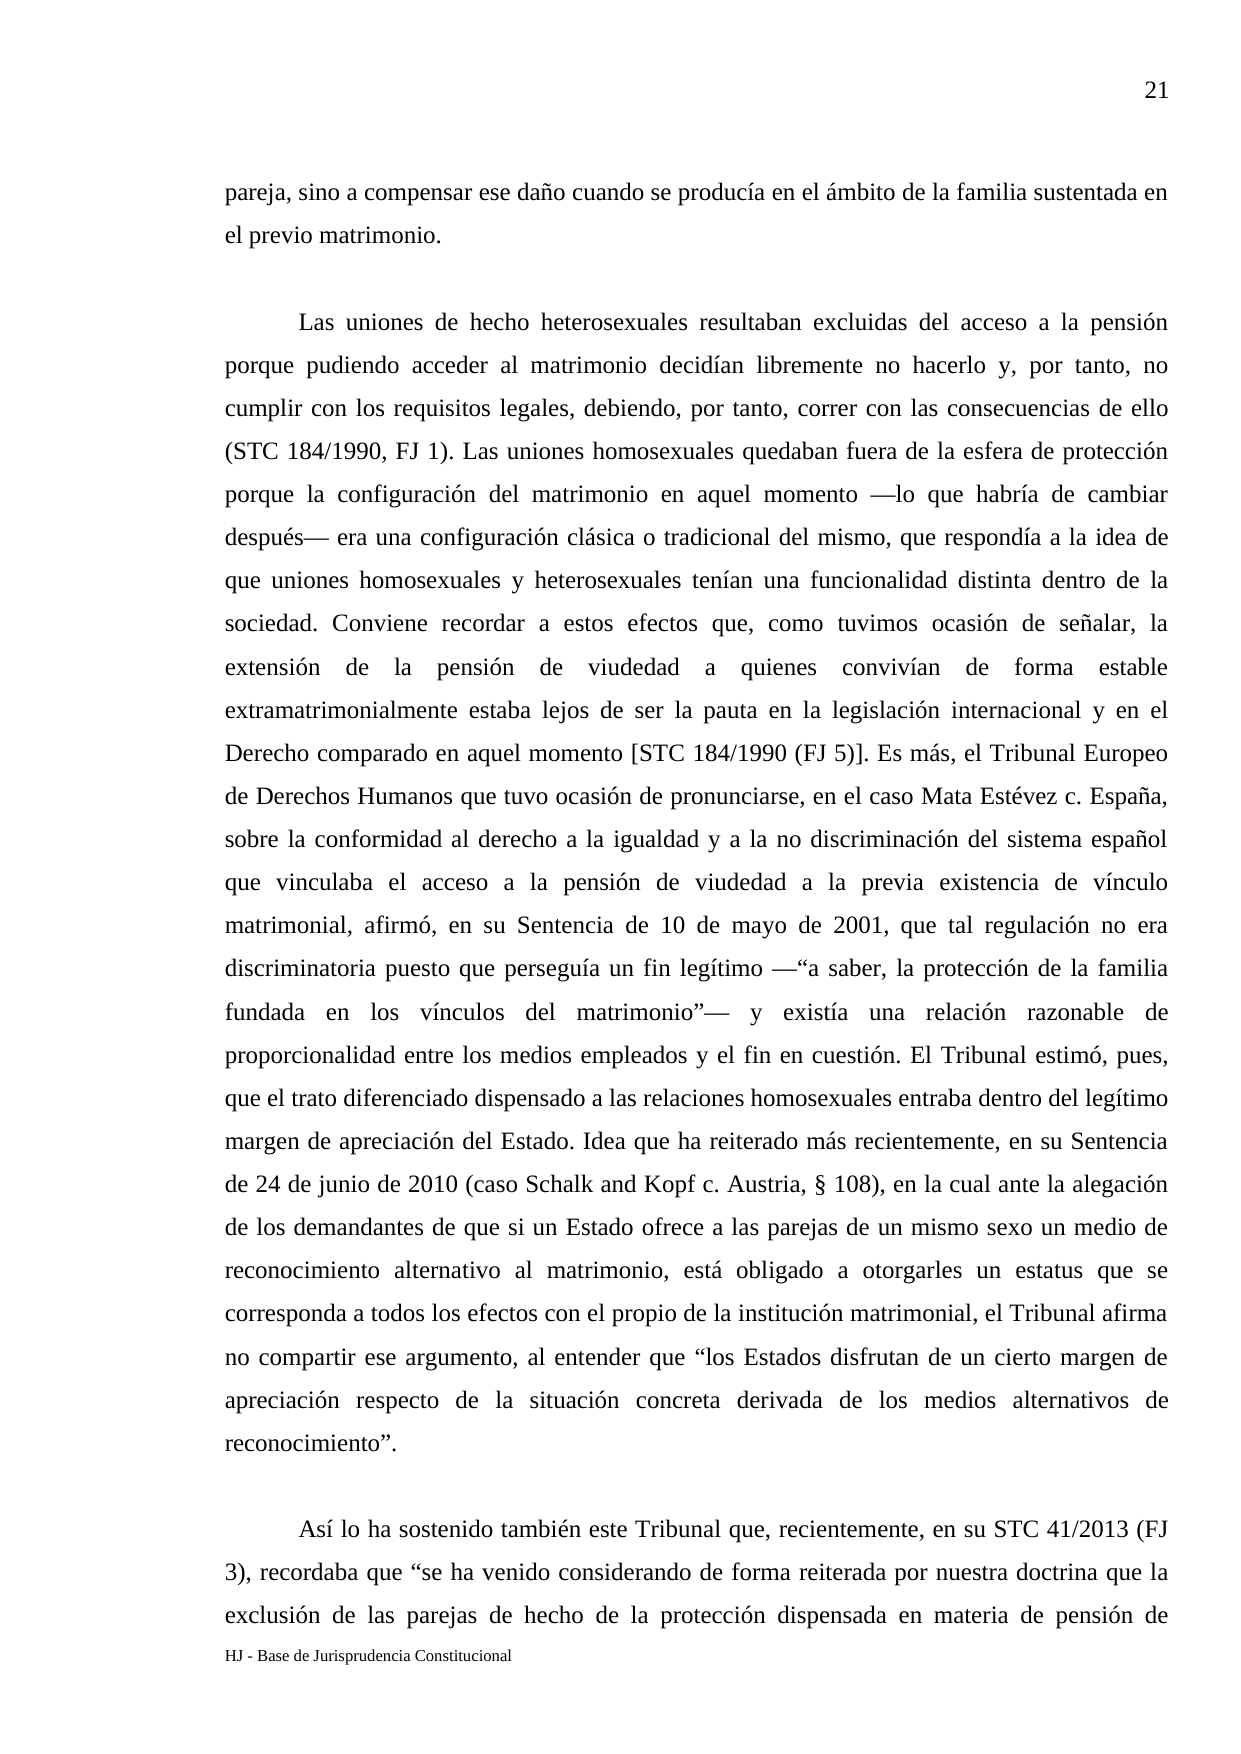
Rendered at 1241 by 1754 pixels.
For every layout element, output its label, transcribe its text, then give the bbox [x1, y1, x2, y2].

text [224, 1514, 1169, 1629]
text Las uniones de hecho heterosexuales resultaban excluidas del acceso a la pensión porque pudiendo acceder al matrimonio decidían libremente no hacerlo y, por tanto, no cumplir con los requisitos legales, debiendo, por tanto, correr con las consecuencias de ello (STC 184/1990, FJ 1). Las uniones homosexuales quedaban fuera de la esfera de protección porque la configuración del matrimonio en aquel momento —lo que habría de cambiar después— era una configuración clásica o tradicional del mismo, que respondía a la idea de que uniones homosexuales y heterosexuales tenían una funcionalidad distinta dentro de la sociedad. Conviene recordar a estos efectos que, como tuvimos ocasión de señalar, la extensión de la pensión de viudedad a quienes convivían de forma estable extramatrimonialmente estaba lejos de ser la pauta en la legislación internacional y en el Derecho comparado en aquel momento [STC 184/1990 (FJ 5)]. Es más, el Tribunal Europeo de Derechos Humanos que tuvo ocasión de pronunciarse, en el caso Mata Estévez c. España, sobre la conformidad al derecho a la igualdad y a la no discriminación del sistema español que vinculaba el acceso a la pensión de viudedad a la previa existencia de vínculo matrimonial, afirmó, en su Sentencia de 10 de mayo de 2001, que tal regulación no era discriminatoria puesto que perseguía un fin legítimo —“a saber, la protección de la familia fundada en los vínculos del matrimonio”— y existía una relación razonable de proporcionalidad entre los medios empleados y el fin en cuestión. El Tribunal estimó, pues, que el trato diferenciado dispensado a las relaciones homosexuales entraba dentro del legítimo margen de apreciación del Estado. Idea que ha reiterado más recientemente, en su Sentencia de 24 de junio de 2010 (caso Schalk and Kopf c. Austria, § 108), en la cual ante la alegación de los demandantes de que si un Estado ofrece a las parejas de un mismo sexo un medio de reconocimiento alternativo al matrimonio, está obligado a otorgarles un estatus que se corresponda a todos los efectos con el propio de la institución matrimonial, el Tribunal afirma no compartir ese argumento, al entender que “los Estados disfrutan de un cierto margen de apreciación respecto de la situación concreta derivada de los medios alternativos de reconocimiento”. [224, 307, 1169, 1457]
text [224, 177, 1169, 249]
